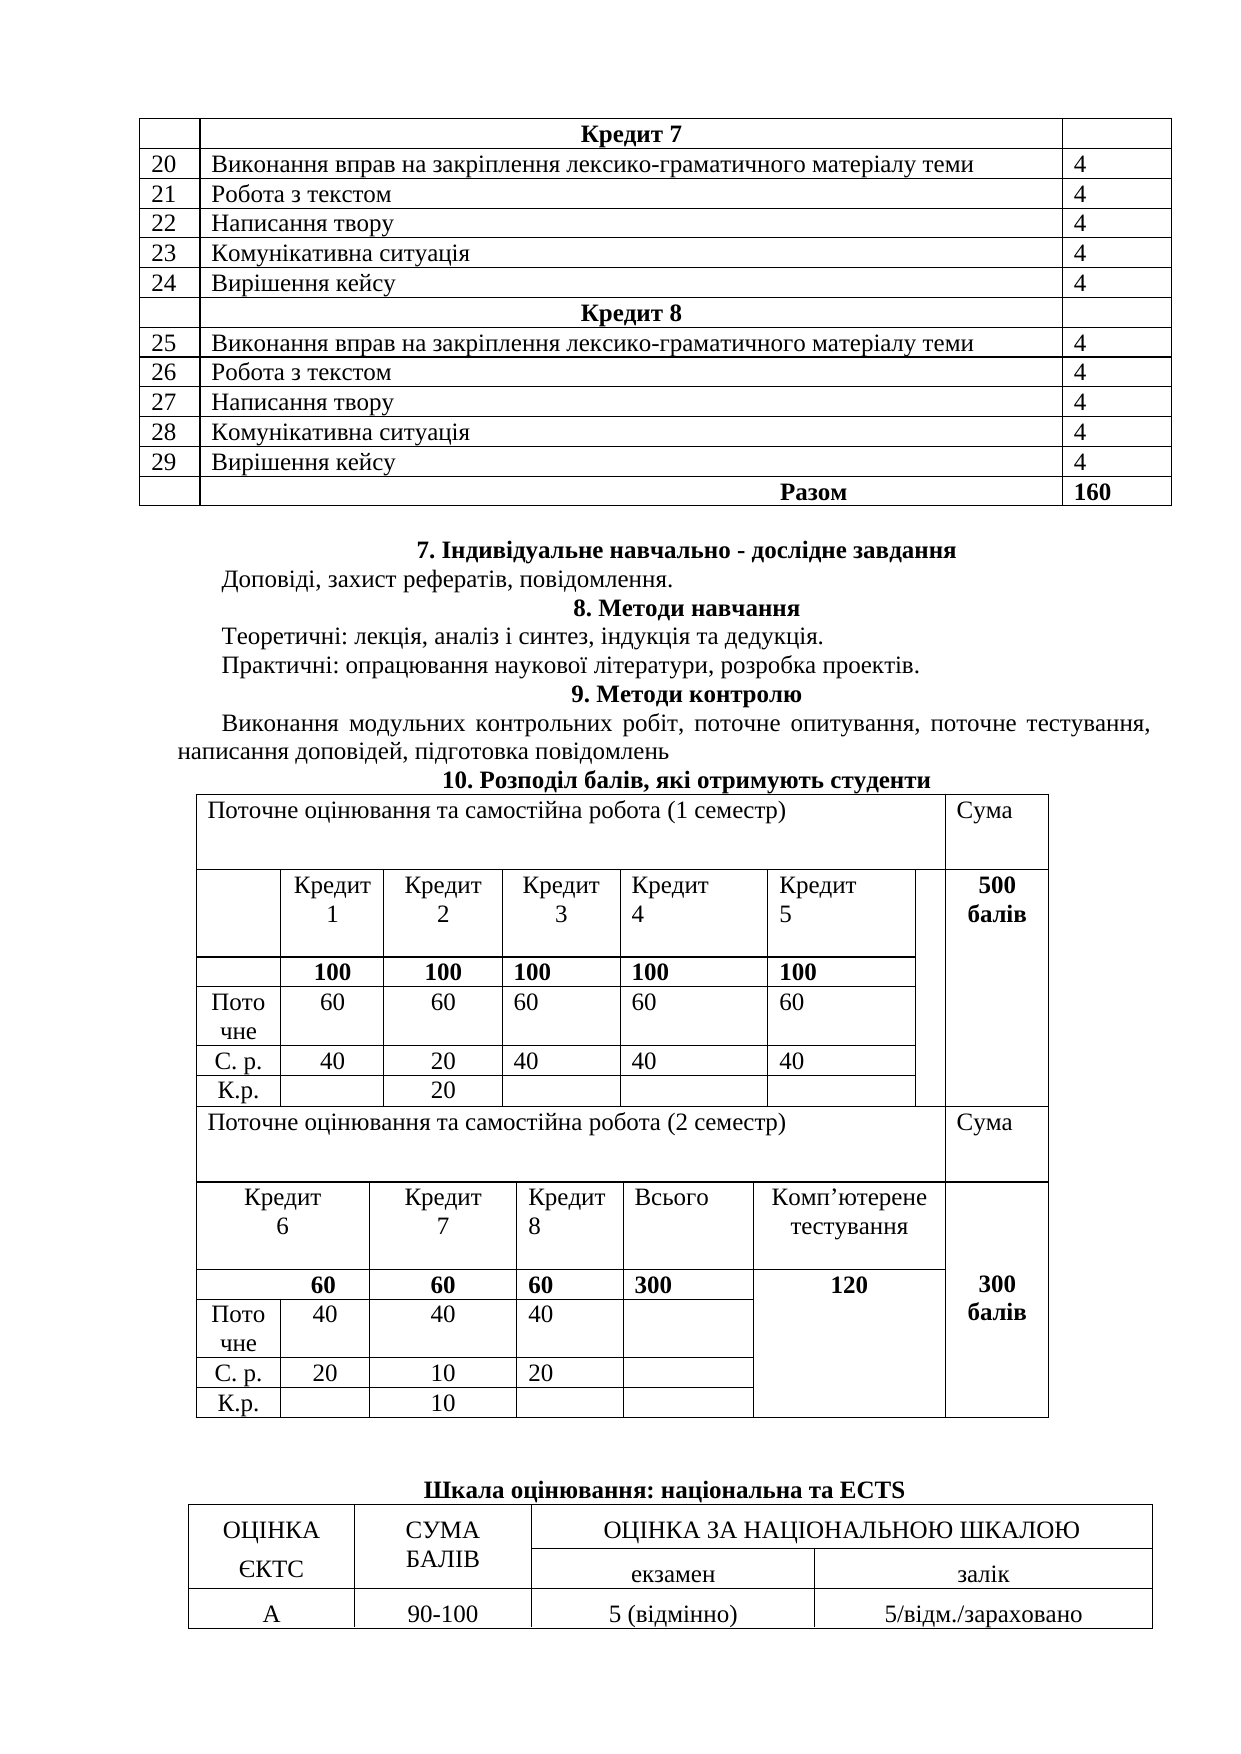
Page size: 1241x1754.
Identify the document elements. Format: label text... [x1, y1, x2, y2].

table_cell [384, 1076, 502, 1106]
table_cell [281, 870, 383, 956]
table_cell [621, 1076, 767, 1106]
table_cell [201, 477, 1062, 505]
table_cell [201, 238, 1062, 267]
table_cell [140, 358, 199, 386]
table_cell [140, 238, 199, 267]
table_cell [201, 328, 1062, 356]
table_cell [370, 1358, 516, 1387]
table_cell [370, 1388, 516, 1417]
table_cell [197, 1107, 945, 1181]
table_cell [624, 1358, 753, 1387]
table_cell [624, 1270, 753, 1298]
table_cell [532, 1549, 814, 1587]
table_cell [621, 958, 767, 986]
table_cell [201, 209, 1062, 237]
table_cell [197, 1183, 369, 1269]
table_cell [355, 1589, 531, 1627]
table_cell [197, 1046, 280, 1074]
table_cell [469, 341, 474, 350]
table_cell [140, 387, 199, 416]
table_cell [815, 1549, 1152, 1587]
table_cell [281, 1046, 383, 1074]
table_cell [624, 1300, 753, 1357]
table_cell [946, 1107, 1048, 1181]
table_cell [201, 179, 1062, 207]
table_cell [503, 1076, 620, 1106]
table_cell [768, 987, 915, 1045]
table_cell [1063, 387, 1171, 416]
text Практичні: опрацювання наукової літератури, розробка проектів. [177, 650, 1152, 679]
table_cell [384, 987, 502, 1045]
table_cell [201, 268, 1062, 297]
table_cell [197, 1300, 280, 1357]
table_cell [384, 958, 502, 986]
text Теоретичні: лекція, аналіз і синтез, індукція та дедукція. [177, 621, 1152, 650]
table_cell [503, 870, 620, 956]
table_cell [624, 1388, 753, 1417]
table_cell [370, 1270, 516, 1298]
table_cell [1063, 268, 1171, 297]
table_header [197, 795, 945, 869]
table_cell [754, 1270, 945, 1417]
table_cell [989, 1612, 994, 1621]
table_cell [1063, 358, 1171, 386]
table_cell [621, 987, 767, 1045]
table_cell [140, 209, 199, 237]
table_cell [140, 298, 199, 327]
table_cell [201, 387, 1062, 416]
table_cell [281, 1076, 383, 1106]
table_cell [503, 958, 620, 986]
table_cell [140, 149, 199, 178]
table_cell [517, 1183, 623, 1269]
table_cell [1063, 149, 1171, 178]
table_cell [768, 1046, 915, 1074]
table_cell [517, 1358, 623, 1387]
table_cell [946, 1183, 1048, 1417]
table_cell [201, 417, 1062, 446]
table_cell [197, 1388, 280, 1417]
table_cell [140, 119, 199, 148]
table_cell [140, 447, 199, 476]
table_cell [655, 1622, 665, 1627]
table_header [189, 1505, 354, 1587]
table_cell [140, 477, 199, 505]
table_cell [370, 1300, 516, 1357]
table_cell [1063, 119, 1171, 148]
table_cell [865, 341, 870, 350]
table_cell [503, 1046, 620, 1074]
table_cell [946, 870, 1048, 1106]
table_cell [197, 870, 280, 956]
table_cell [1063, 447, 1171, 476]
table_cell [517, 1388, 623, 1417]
text Виконання модульних контрольних робіт, поточне опитування, поточне тестування, написання доповідей, підготовка повідомлень [177, 708, 1152, 765]
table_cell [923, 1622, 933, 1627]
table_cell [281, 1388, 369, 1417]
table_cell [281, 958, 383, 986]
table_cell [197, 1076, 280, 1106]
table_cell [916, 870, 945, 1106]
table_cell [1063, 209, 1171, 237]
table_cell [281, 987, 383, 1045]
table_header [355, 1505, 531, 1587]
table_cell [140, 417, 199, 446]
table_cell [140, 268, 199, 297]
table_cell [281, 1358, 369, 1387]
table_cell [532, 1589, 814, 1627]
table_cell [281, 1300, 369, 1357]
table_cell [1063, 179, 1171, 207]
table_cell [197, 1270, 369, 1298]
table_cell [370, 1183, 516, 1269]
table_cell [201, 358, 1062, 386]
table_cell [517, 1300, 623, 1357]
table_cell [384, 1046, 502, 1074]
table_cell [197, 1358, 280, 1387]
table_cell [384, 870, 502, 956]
text 8. Методи навчання [177, 593, 1152, 621]
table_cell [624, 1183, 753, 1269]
text 7. Індивідуальне навчально - дослідне завдання [177, 535, 1152, 564]
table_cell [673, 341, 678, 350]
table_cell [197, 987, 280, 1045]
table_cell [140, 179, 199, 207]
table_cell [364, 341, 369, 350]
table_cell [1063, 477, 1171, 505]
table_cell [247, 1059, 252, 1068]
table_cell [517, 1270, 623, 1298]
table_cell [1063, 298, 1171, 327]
text 9. Методи контролю [177, 679, 1152, 708]
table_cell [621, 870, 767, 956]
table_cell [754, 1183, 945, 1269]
text Доповіді, захист рефератів, повідомлення. [177, 564, 1152, 593]
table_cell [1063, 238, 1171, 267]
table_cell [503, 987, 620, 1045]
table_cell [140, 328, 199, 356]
text Шкала оцінювання: національна та ECTS [177, 1475, 1152, 1504]
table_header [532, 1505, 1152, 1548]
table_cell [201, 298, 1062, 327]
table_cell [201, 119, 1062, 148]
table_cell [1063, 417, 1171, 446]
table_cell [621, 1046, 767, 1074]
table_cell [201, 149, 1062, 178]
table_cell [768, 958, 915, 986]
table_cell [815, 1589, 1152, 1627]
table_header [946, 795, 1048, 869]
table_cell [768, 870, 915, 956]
text 10. Розподіл балів, які отримують студенти [177, 765, 1152, 794]
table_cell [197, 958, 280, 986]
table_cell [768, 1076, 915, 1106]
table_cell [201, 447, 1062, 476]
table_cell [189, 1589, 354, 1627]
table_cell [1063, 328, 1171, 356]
